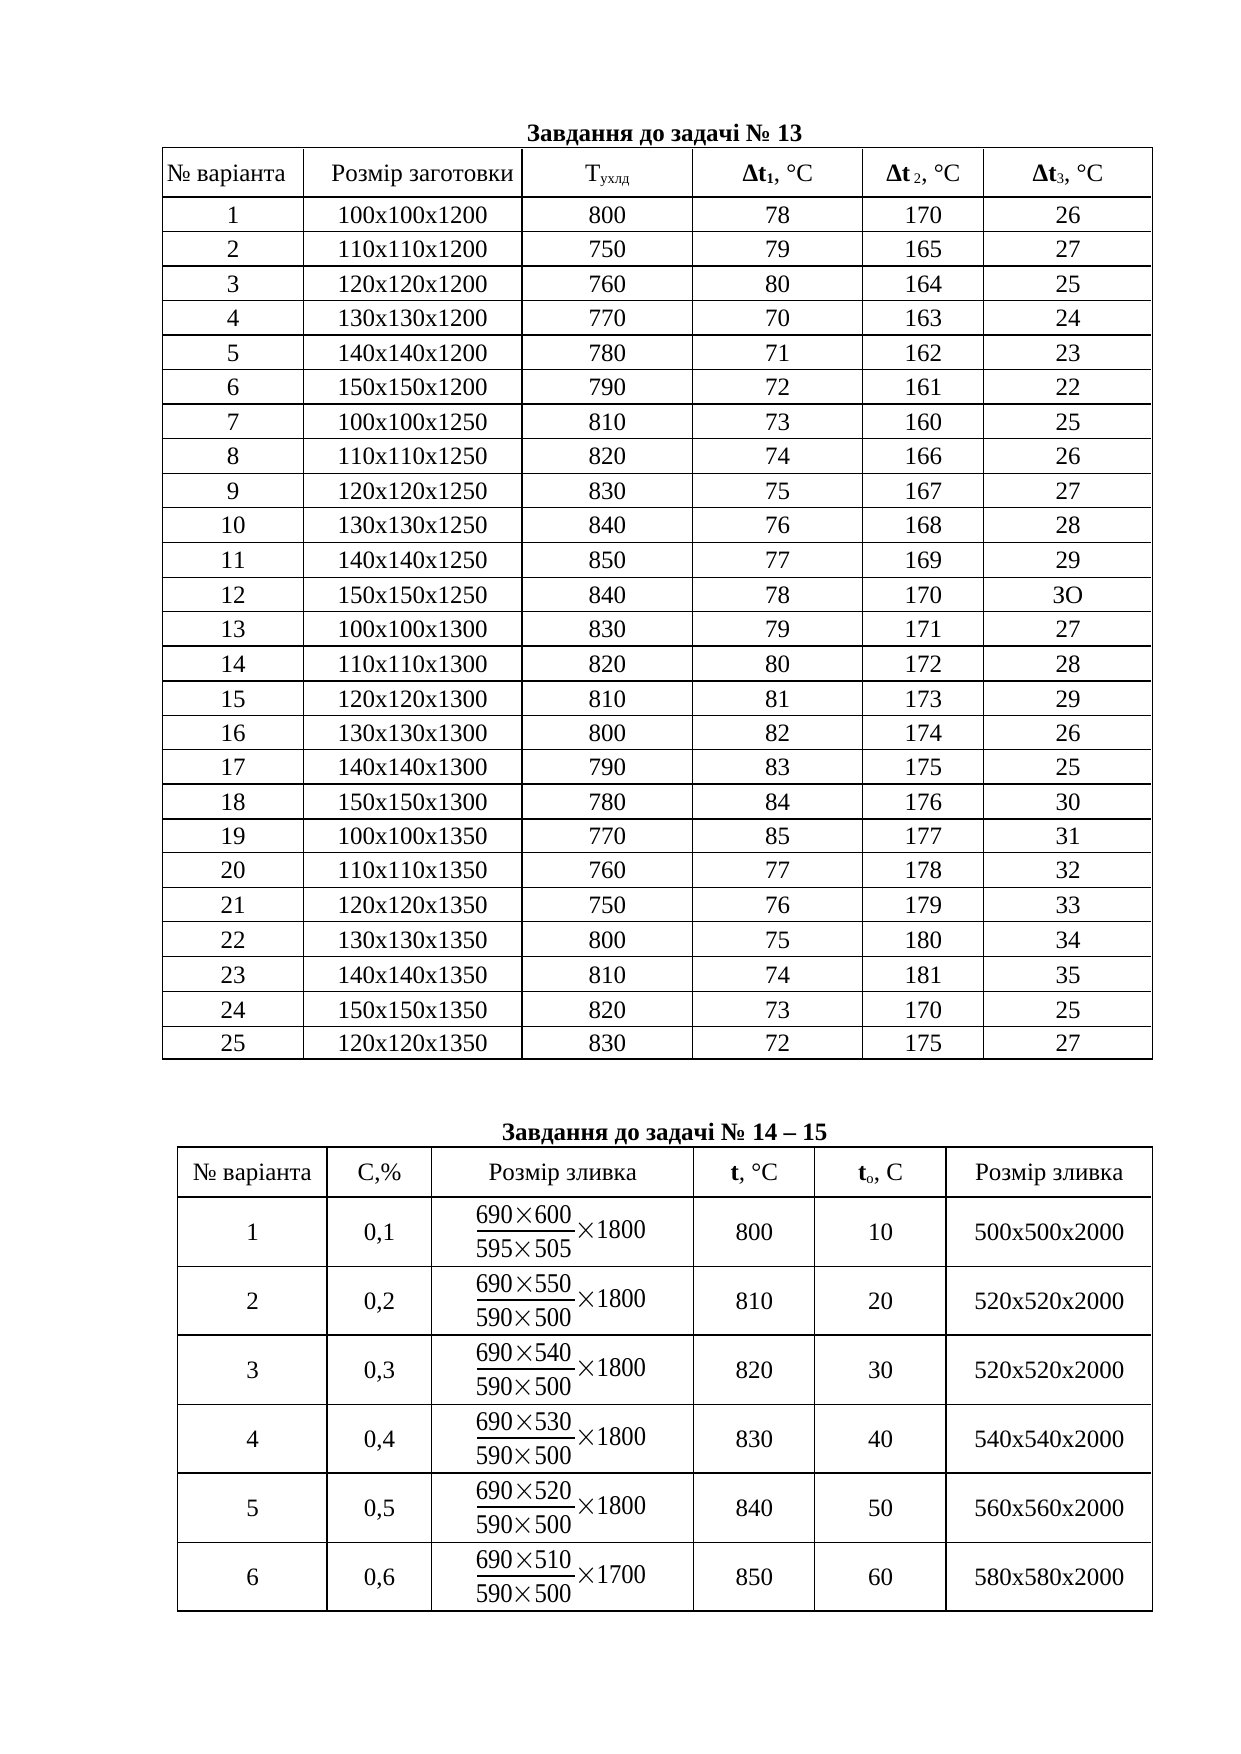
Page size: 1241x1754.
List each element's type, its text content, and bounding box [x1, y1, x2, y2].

table_header Розмір заготовки [304, 148, 522, 196]
table_cell 26 [984, 438, 1152, 473]
table_cell 0,2 [328, 1267, 431, 1334]
table_cell 73 [693, 405, 862, 438]
table_cell 3 [163, 267, 303, 300]
table_cell 78 [693, 198, 862, 231]
table_cell 20 [815, 1267, 945, 1334]
table_cell 174 [863, 716, 983, 748]
table_cell 32 [984, 852, 1152, 886]
table_cell 160 [863, 405, 983, 438]
table_cell 80 [693, 647, 862, 680]
table_cell 150x150x1300 [304, 785, 521, 818]
table_cell 60 [815, 1543, 945, 1610]
table_cell 72 [693, 1027, 862, 1058]
table_cell 77 [693, 543, 862, 577]
table_cell 800 [694, 1198, 814, 1266]
table_cell 12 [163, 578, 303, 611]
table_cell 77 [693, 853, 862, 886]
table_cell 100x100x1200 [304, 198, 521, 231]
table_cell 70 [693, 301, 862, 334]
table_cell 110x110x1250 [304, 439, 521, 473]
table_cell 0,3 [328, 1336, 431, 1404]
table_cell 3 [178, 1336, 326, 1404]
table_cell 170 [863, 992, 983, 1026]
table_cell 177 [863, 820, 983, 852]
table_cell 76 [693, 888, 862, 921]
table_cell 71 [693, 336, 862, 369]
table_cell 28 [984, 507, 1152, 542]
table_cell 770 [523, 820, 692, 852]
table_cell 161 [863, 370, 983, 403]
table_cell 20 [163, 853, 303, 886]
table_cell 6 [163, 370, 303, 403]
table_header Розмір зливка [947, 1148, 1152, 1196]
table_cell 810 [523, 957, 692, 991]
table_cell 13 [163, 612, 303, 645]
table_cell 1 [178, 1198, 326, 1266]
table_cell 820 [523, 647, 692, 680]
table_cell 24 [984, 300, 1152, 334]
table_cell 800 [523, 922, 692, 956]
table_cell 166 [863, 439, 983, 473]
table_cell 173 [863, 682, 983, 714]
table_cell 110x110x1350 [304, 853, 521, 886]
table_cell 830 [523, 1027, 692, 1058]
table_cell 181 [863, 957, 983, 991]
table_cell 100x100x1300 [304, 612, 521, 645]
table_cell 33 [984, 886, 1152, 921]
table_cell 25 [984, 991, 1152, 1026]
table_cell 23 [163, 957, 303, 991]
table_cell 168 [863, 508, 983, 542]
table_header Δt1, °С [693, 148, 862, 196]
table_cell 110x110x1300 [304, 647, 521, 680]
table_cell 4 [178, 1405, 326, 1472]
table_cell 40 [815, 1405, 945, 1472]
table_cell 0,6 [328, 1543, 431, 1610]
table_cell 27 [984, 611, 1152, 645]
table_cell 0,1 [328, 1198, 431, 1266]
table_cell 35 [984, 956, 1152, 991]
table_cell 74 [693, 957, 862, 991]
table_cell 5 [163, 336, 303, 369]
table_cell 9 [163, 474, 303, 507]
table_cell 28 [984, 645, 1152, 680]
table_cell 75 [693, 474, 862, 507]
table_cell 540x540x2000 [947, 1404, 1152, 1472]
table_cell 6 [178, 1543, 326, 1610]
table_cell 164 [863, 267, 983, 300]
table_header Δt 2, °С [863, 148, 983, 196]
table_cell 120x120x1250 [304, 474, 521, 507]
table_cell 72 [693, 370, 862, 403]
table_cell 150x150x1200 [304, 370, 521, 403]
table_cell 840 [523, 578, 692, 611]
table_cell 830 [523, 612, 692, 645]
table_cell 130x130x1250 [304, 508, 521, 542]
table_cell 179 [863, 888, 983, 921]
table_cell 10 [815, 1198, 945, 1266]
table_cell 760 [523, 267, 692, 300]
table_cell 800 [523, 198, 692, 231]
table_cell 170 [863, 198, 983, 231]
table_header № варіанта [163, 148, 303, 196]
table_cell 120x120x1350 [304, 1027, 521, 1058]
table_cell 79 [693, 612, 862, 645]
table_cell 0,5 [328, 1474, 431, 1542]
table_header t, °С [694, 1148, 814, 1196]
table_cell 84 [693, 785, 862, 818]
table_header Δt3, °С [984, 148, 1152, 196]
table_cell 4 [163, 301, 303, 334]
table_cell [432, 1405, 693, 1472]
table_cell 26 [984, 715, 1152, 748]
table_cell 810 [523, 405, 692, 438]
table_header С,% [328, 1148, 431, 1196]
table_cell 83 [693, 750, 862, 783]
table_cell 19 [163, 820, 303, 852]
table_cell 170 [863, 578, 983, 611]
table_cell 162 [863, 336, 983, 369]
table_cell 110x110x1200 [304, 232, 521, 265]
table_cell 800 [523, 716, 692, 748]
table_cell 76 [693, 508, 862, 542]
table_cell 29 [984, 542, 1152, 577]
table_cell 180 [863, 922, 983, 956]
table_cell 150x150x1350 [304, 992, 521, 1026]
table_cell 770 [523, 301, 692, 334]
table_cell 165 [863, 232, 983, 265]
table_cell [432, 1267, 693, 1334]
table_cell 520x520x2000 [947, 1334, 1152, 1404]
table_header Розмір зливка [432, 1148, 693, 1196]
table_cell 80 [693, 267, 862, 300]
table_cell 840 [694, 1474, 814, 1542]
table_cell [432, 1543, 693, 1610]
table_cell 130x130x1200 [304, 301, 521, 334]
table_cell 31 [984, 818, 1152, 852]
table_cell 25 [984, 265, 1152, 300]
table_header Тухлд [523, 148, 692, 196]
table_cell 100x100x1250 [304, 405, 521, 438]
table_cell 25 [984, 403, 1152, 438]
table_cell 820 [523, 439, 692, 473]
table_cell 850 [523, 543, 692, 577]
table_cell 27 [984, 1026, 1152, 1058]
table_cell 175 [863, 750, 983, 783]
table_cell 16 [163, 716, 303, 748]
table_cell 18 [163, 785, 303, 818]
table_cell 22 [984, 369, 1152, 403]
table_cell 120x120x1200 [304, 267, 521, 300]
table_cell 27 [984, 473, 1152, 507]
table_cell 150x150x1250 [304, 578, 521, 611]
table_cell 760 [523, 853, 692, 886]
table_cell 840 [523, 508, 692, 542]
table_cell 26 [984, 196, 1152, 231]
table_cell 25 [984, 749, 1152, 783]
table_cell 82 [693, 716, 862, 748]
table_cell 750 [523, 888, 692, 921]
table_cell [432, 1336, 693, 1404]
table_cell 17 [163, 750, 303, 783]
table_cell 22 [163, 922, 303, 956]
table_cell 140x140x1200 [304, 336, 521, 369]
table_header № варіанта [178, 1148, 326, 1196]
table_cell 29 [984, 680, 1152, 714]
table_cell 167 [863, 474, 983, 507]
table_cell 5 [178, 1474, 326, 1542]
table_cell 140x140x1250 [304, 543, 521, 577]
table_cell 34 [984, 921, 1152, 956]
table_cell 14 [163, 647, 303, 680]
table_cell 100x100x1350 [304, 820, 521, 852]
table_cell 580x580x2000 [947, 1542, 1152, 1610]
table_cell 780 [523, 785, 692, 818]
table_cell 15 [163, 682, 303, 714]
table_cell 130x130x1350 [304, 922, 521, 956]
table_cell 163 [863, 301, 983, 334]
table_cell 820 [523, 992, 692, 1026]
table_cell 11 [163, 543, 303, 577]
table_cell 120x120x1350 [304, 888, 521, 921]
table_cell 175 [863, 1027, 983, 1058]
table_cell 520x520x2000 [947, 1266, 1152, 1334]
table_cell 790 [523, 370, 692, 403]
table_cell 120x120x1300 [304, 682, 521, 714]
table_cell 790 [523, 750, 692, 783]
table_cell 500x500x2000 [947, 1196, 1152, 1266]
table_cell 140x140x1350 [304, 957, 521, 991]
table_cell 78 [693, 578, 862, 611]
table_cell 74 [693, 439, 862, 473]
table_cell 560x560x2000 [947, 1472, 1152, 1542]
text Завдання до задачі № 14 – 15 [177, 1117, 1152, 1146]
table_cell 178 [863, 853, 983, 886]
table_cell 830 [523, 474, 692, 507]
table_cell 21 [163, 888, 303, 921]
text Завдання до задачі № 13 [177, 118, 1152, 147]
table_cell 73 [693, 992, 862, 1026]
table_cell 1 [163, 198, 303, 231]
table_cell 130x130x1300 [304, 716, 521, 748]
table_cell 8 [163, 439, 303, 473]
table_cell 25 [163, 1027, 303, 1058]
table_cell 0,4 [328, 1405, 431, 1472]
table_cell 830 [694, 1405, 814, 1472]
table_cell [432, 1198, 693, 1266]
table_header tо, С [815, 1148, 945, 1196]
table_cell 140x140x1300 [304, 750, 521, 783]
table_cell 780 [523, 336, 692, 369]
table_cell 10 [163, 508, 303, 542]
table_cell 2 [163, 232, 303, 265]
table_cell 172 [863, 647, 983, 680]
table_cell 171 [863, 612, 983, 645]
table_cell 27 [984, 231, 1152, 265]
table_cell 50 [815, 1474, 945, 1542]
table_cell 24 [163, 992, 303, 1026]
table_cell 23 [984, 334, 1152, 369]
table_cell 820 [694, 1336, 814, 1404]
table_cell 30 [815, 1336, 945, 1404]
table_cell ЗО [984, 577, 1152, 611]
table_cell 169 [863, 543, 983, 577]
table_cell 81 [693, 682, 862, 714]
table_cell 176 [863, 785, 983, 818]
table_cell 75 [693, 922, 862, 956]
table_cell 30 [984, 783, 1152, 818]
table_cell 79 [693, 232, 862, 265]
table_cell 810 [694, 1267, 814, 1334]
table_cell 85 [693, 820, 862, 852]
table_cell 850 [694, 1543, 814, 1610]
table_cell [432, 1474, 693, 1542]
table_cell 810 [523, 682, 692, 714]
table_cell 750 [523, 232, 692, 265]
table_cell 2 [178, 1267, 326, 1334]
table_cell 7 [163, 405, 303, 438]
